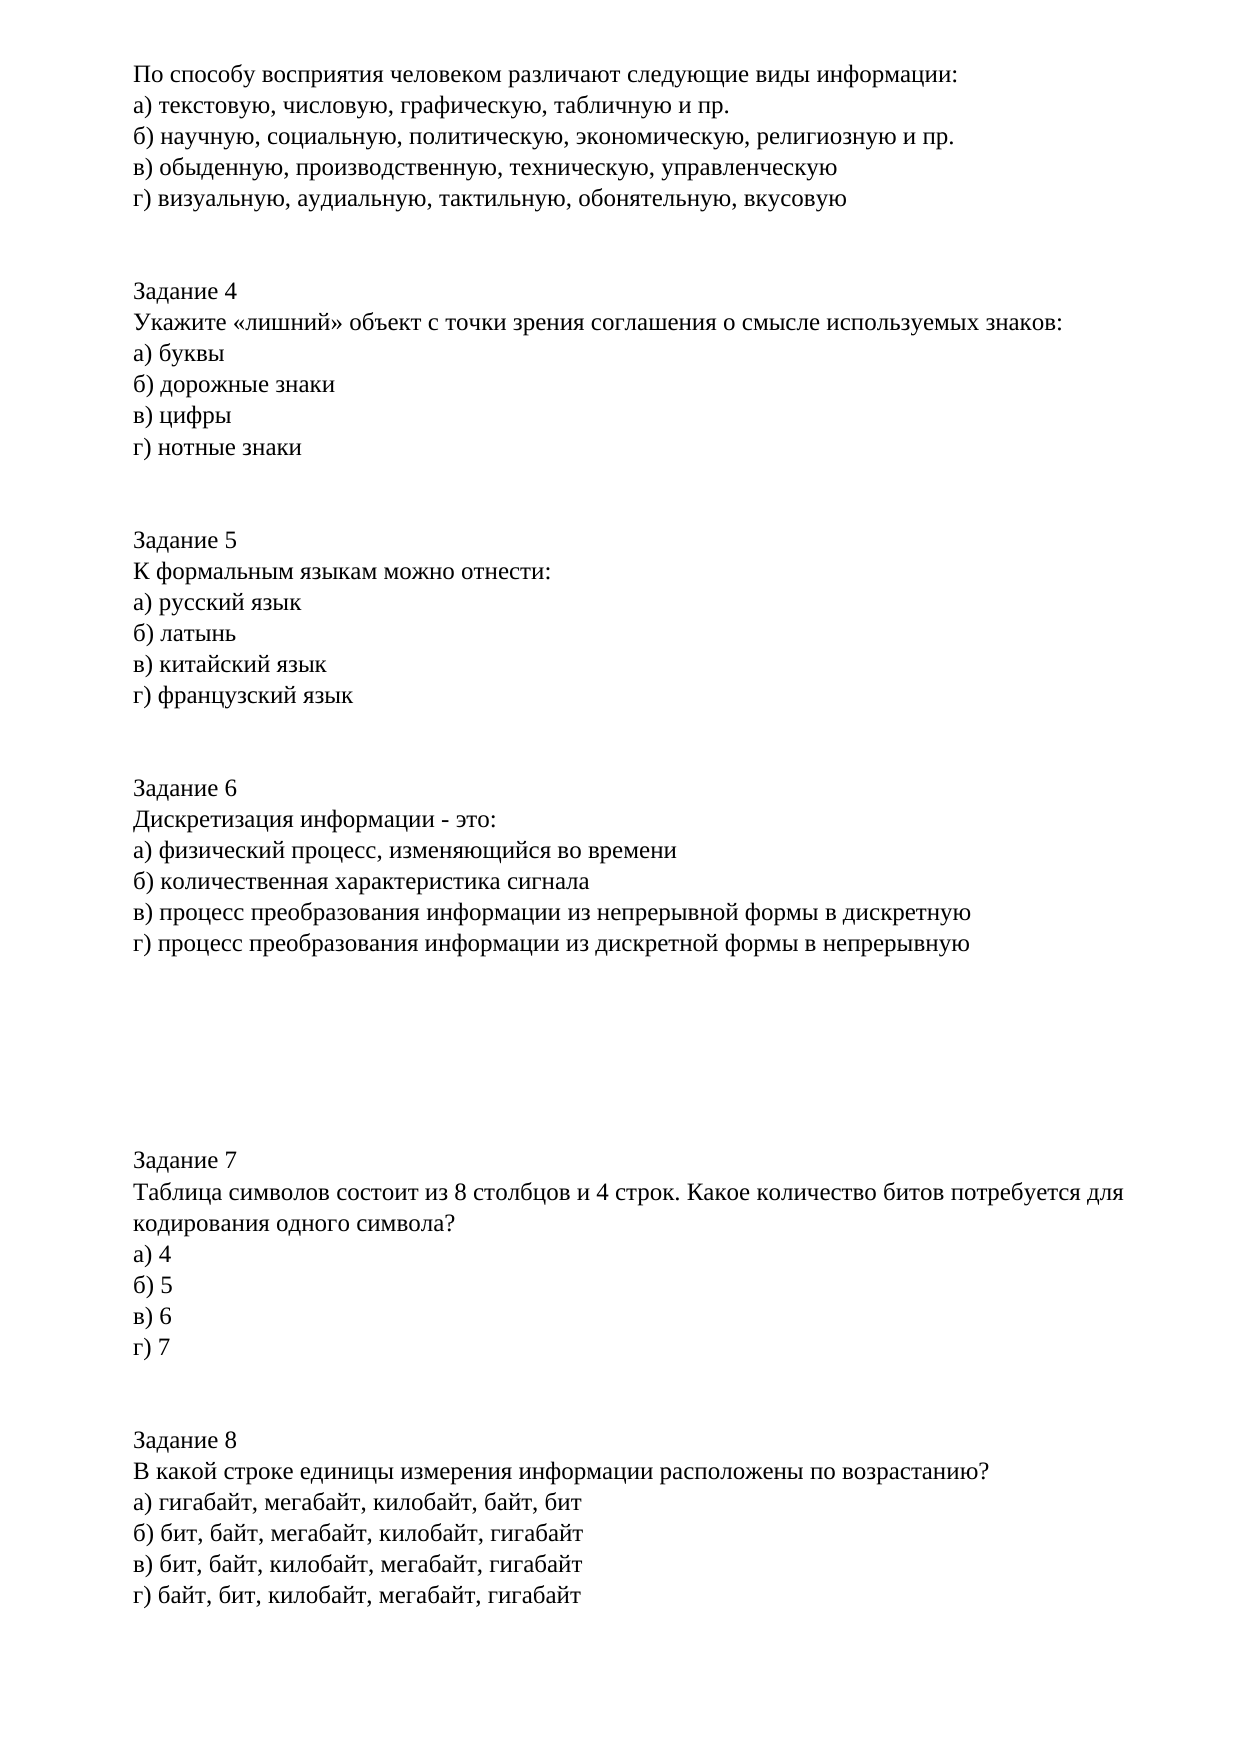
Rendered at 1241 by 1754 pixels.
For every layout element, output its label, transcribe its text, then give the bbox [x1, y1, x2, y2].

text в) китайский язык [133, 649, 1152, 678]
text г) нотные знаки [133, 432, 1152, 460]
text К формальным языкам можно отнести: [133, 556, 1152, 584]
text Задание 6 [133, 773, 1152, 802]
text б) научную, социальную, политическую, экономическую, религиозную и пр. [133, 121, 1152, 150]
text Задание 4 [133, 276, 1152, 305]
text в) процесс преобразования информации из непрерывной формы в дискретную [133, 897, 1152, 926]
text а) буквы [133, 338, 1152, 367]
text б) латынь [133, 618, 1152, 647]
text а) текстовую, числовую, графическую, табличную и пр. [133, 90, 1152, 119]
text а) русский язык [133, 587, 1152, 616]
text Таблица символов состоит из 8 столбцов и 4 строк. Какое количество битов потребуется для кодирования одного символа? [133, 1177, 1152, 1236]
text б) бит, байт, мегабайт, килобайт, гигабайт [133, 1518, 1152, 1547]
text а) 4 [133, 1239, 1152, 1267]
text г) визуальную, аудиальную, тактильную, обонятельную, вкусовую [133, 183, 1152, 212]
text в) 6 [133, 1301, 1152, 1329]
text б) дорожные знаки [133, 369, 1152, 398]
text г) процесс преобразования информации из дискретной формы в непрерывную [133, 928, 1152, 957]
text г) французский язык [133, 680, 1152, 709]
text г) 7 [133, 1332, 1152, 1361]
text В какой строке единицы измерения информации расположены по возрастанию? [133, 1456, 1152, 1485]
text в) цифры [133, 401, 1152, 429]
text а) гигабайт, мегабайт, килобайт, байт, бит [133, 1487, 1152, 1516]
text Задание 5 [133, 525, 1152, 553]
text б) 5 [133, 1270, 1152, 1298]
text Укажите «лишний» объект с точки зрения соглашения о смысле используемых знаков: [133, 307, 1152, 336]
text в) обыденную, производственную, техническую, управленческую [133, 152, 1152, 181]
text Дискретизация информации - это: [133, 804, 1152, 833]
text в) бит, байт, килобайт, мегабайт, гигабайт [133, 1549, 1152, 1578]
text г) байт, бит, килобайт, мегабайт, гигабайт [133, 1580, 1152, 1609]
text б) количественная характеристика сигнала [133, 866, 1152, 895]
text а) физический процесс, изменяющийся во времени [133, 835, 1152, 864]
text По способу восприятия человеком различают следующие виды информации: [133, 59, 1152, 88]
text Задание 8 [133, 1425, 1152, 1454]
text Задание 7 [133, 1146, 1152, 1174]
